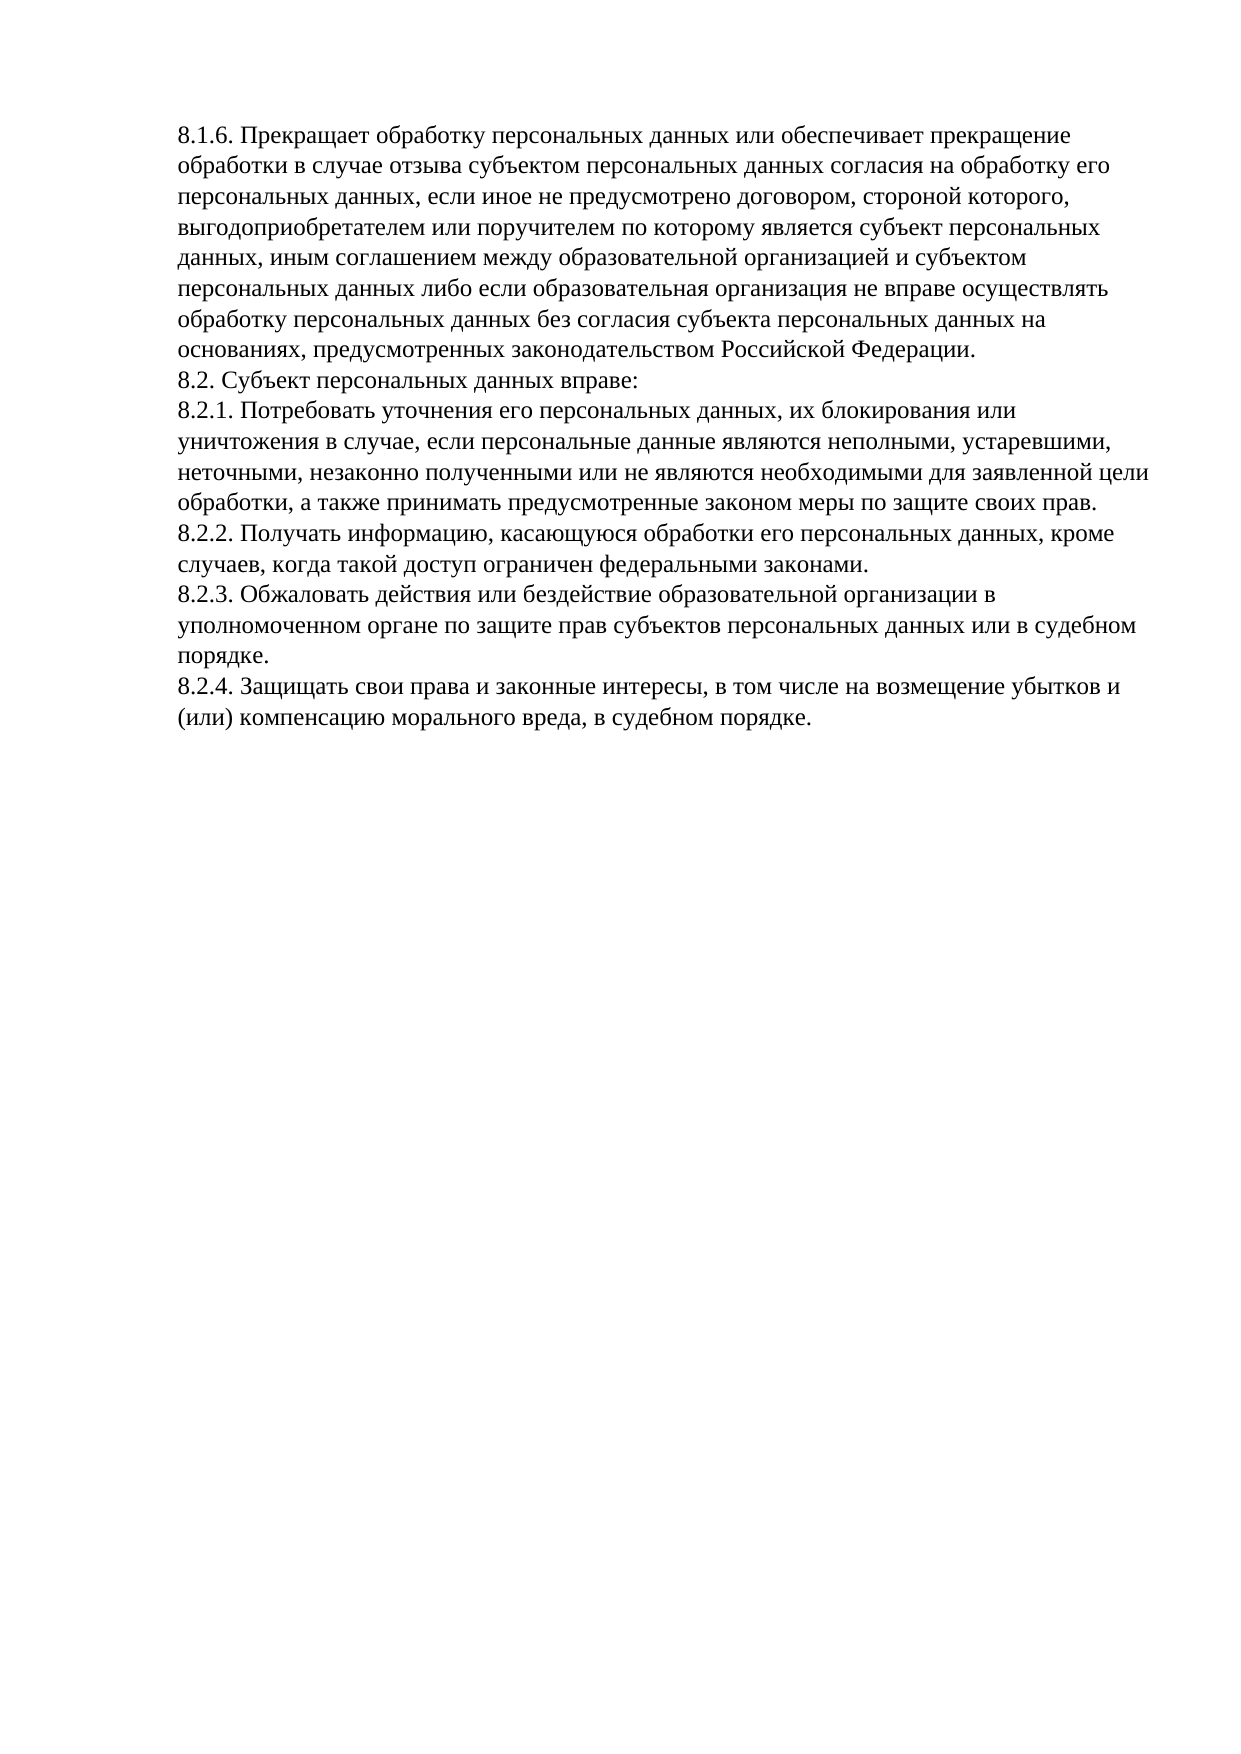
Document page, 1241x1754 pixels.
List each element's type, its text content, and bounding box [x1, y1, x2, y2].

text 8.2.2. Получать информацию, касающуюся обработки его персональных данных, кроме случаев, когда такой доступ ограничен федеральными законами. [177, 516, 1152, 577]
text 8.2.1. Потребовать уточнения его персональных данных, их блокирования или уничтожения в случае, если персональные данные являются неполными, устаревшими, неточными, незаконно полученными или не являются необходимыми для заявленной цели обработки, а также принимать предусмотренные законом меры по защите своих прав. [177, 394, 1152, 516]
text 8.2.4. Защищать свои права и законные интересы, в том числе на возмещение убытков и (или) компенсацию морального вреда, в судебном порядке. [177, 669, 1152, 731]
text 8.2.3. Обжаловать действия или бездействие образовательной организации в уполномоченном органе по защите прав субъектов персональных данных или в судебном порядке. [177, 577, 1152, 669]
text 8.2. Субъект персональных данных вправе: [177, 363, 1152, 394]
text 8.1.6. Прекращает обработку персональных данных или обеспечивает прекращение обработки в случае отзыва субъектом персональных данных согласия на обработку его персональных данных, если иное не предусмотрено договором, стороной которого, выгодоприобретателем или поручителем по которому является субъект персональных данных, иным соглашением между образовательной организацией и субъектом персональных данных либо если образовательная организация не вправе осуществлять обработку персональных данных без согласия субъекта персональных данных на основаниях, предусмотренных законодательством Российской Федерации. [177, 118, 1152, 363]
